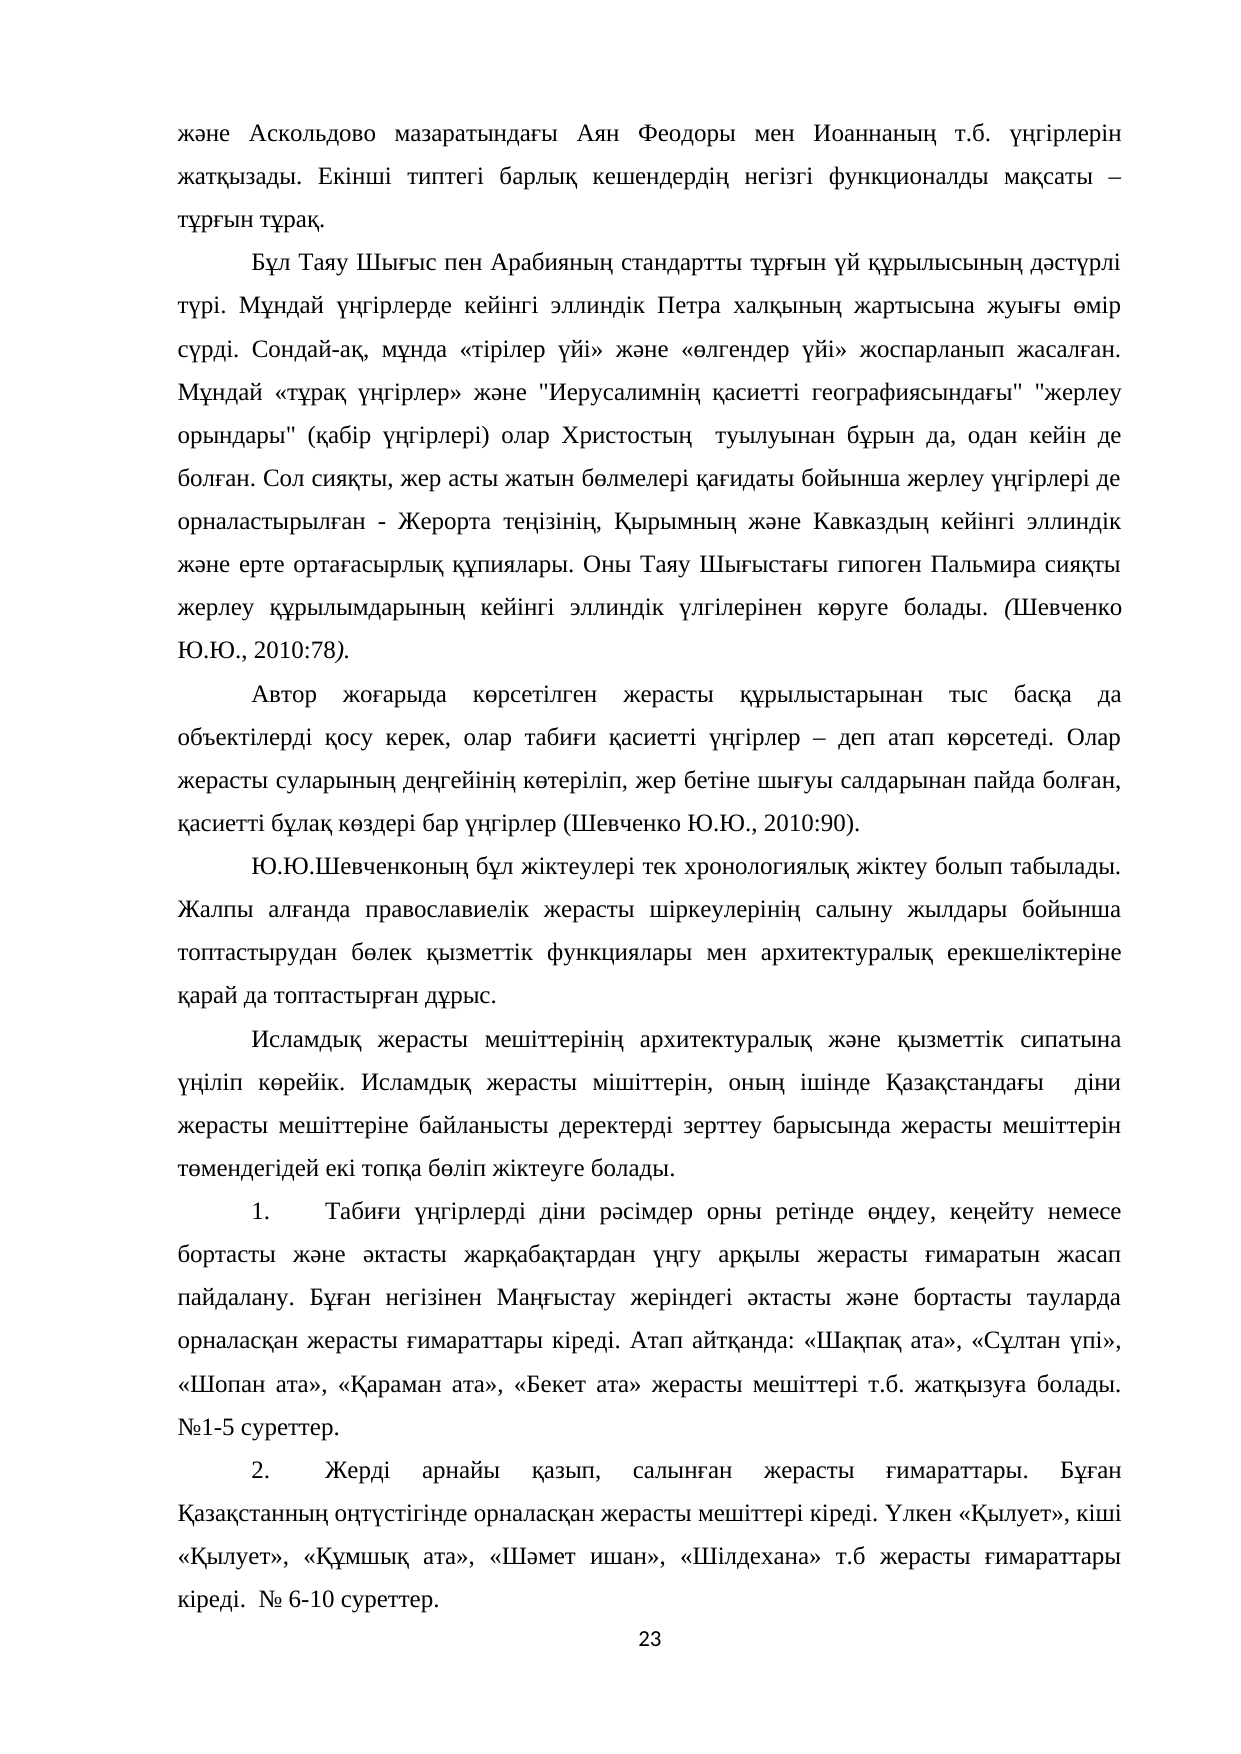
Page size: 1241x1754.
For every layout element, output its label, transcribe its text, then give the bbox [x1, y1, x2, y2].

text Бұл Таяу Шығыс пен Арабияның стандартты тұрғын үй құрылысының дәстүрлі түрі. Мұндай үңгірлерде кейінгі эллиндік Петра халқының жартысына жуығы өмір сүрді. Сондай-ақ, мұнда «тірілер үйі» және «өлгендер үйі» жоспарланып жасалған. Мұндай «тұрақ үңгірлер» және "Иерусалимнің қасиетті географиясындағы" "жерлеу орындары" (қабір үңгірлері) олар Христостың туылуынан бұрын да, одан кейін де болған. Сол сияқты, жер асты жатын бөлмелері қағидаты бойынша жерлеу үңгірлері де орналастырылған - Жерорта теңізінің, Қырымның және Кавказдың кейінгі эллиндік және ерте ортағасырлық құпиялары. Оны Таяу Шығыстағы гипоген Пальмира сияқты жерлеу құрылымдарының кейінгі эллиндік үлгілерінен көруге болады. (Шевченко Ю.Ю., 2010:78). [177, 247, 1122, 664]
list Жерді арнайы қазып, салынған жерасты ғимараттары. Бұған Қазақстанның оңтүстігінде орналасқан жерасты мешіттері кіреді. Үлкен «Қылует», кіші «Қылует», «Құмшық ата», «Шәмет ишан», «Шілдехана» т.б жерасты ғимараттары кіреді. № 6-10 суреттер. [177, 1455, 1122, 1613]
text Исламдық жерасты мешіттерінің архитектуралық және қызметтік сипатына үңіліп көрейік. Исламдық жерасты мішіттерін, оның ішінде Қазақстандағы діни жерасты мешіттеріне байланысты деректерді зерттеу барысында жерасты мешіттерін төмендегідей екі топқа бөліп жіктеуге болады. [177, 1024, 1122, 1182]
text Ю.Ю.Шевченконың бұл жіктеулері тек хронологиялық жіктеу болып табылады. Жалпы алғанда православиелік жерасты шіркеулерінің салыну жылдары бойынша топтастырудан бөлек қызметтік функциялары мен архитектуралық ерекшеліктеріне қарай да топтастырған дұрыс. [177, 851, 1122, 1009]
text Автор жоғарыда көрсетілген жерасты құрылыстарынан тыс басқа да объектілерді қосу керек, олар табиғи қасиетті үңгірлер – деп атап көрсетеді. Олар жерасты суларының деңгейінің көтеріліп, жер бетіне шығуы салдарынан пайда болған, қасиетті бұлақ көздері бар үңгірлер (Шевченко Ю.Ю., 2010:90). [177, 679, 1122, 837]
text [177, 118, 1122, 233]
list Табиғи үңгірлерді діни рәсімдер орны ретінде өңдеу, кеңейту немесе бортасты және әктасты жарқабақтардан үңгу арқылы жерасты ғимаратын жасап пайдалану. Бұған негізінен Маңғыстау жеріндегі әктасты және бортасты тауларда орналасқан жерасты ғимараттары кіреді. Атап айтқанда: «Шақпақ ата», «Сұлтан үпі», «Шопан ата», «Қараман ата», «Бекет ата» жерасты мешіттері т.б. жатқызуға болады. №1-5 суреттер. [177, 1196, 1122, 1441]
